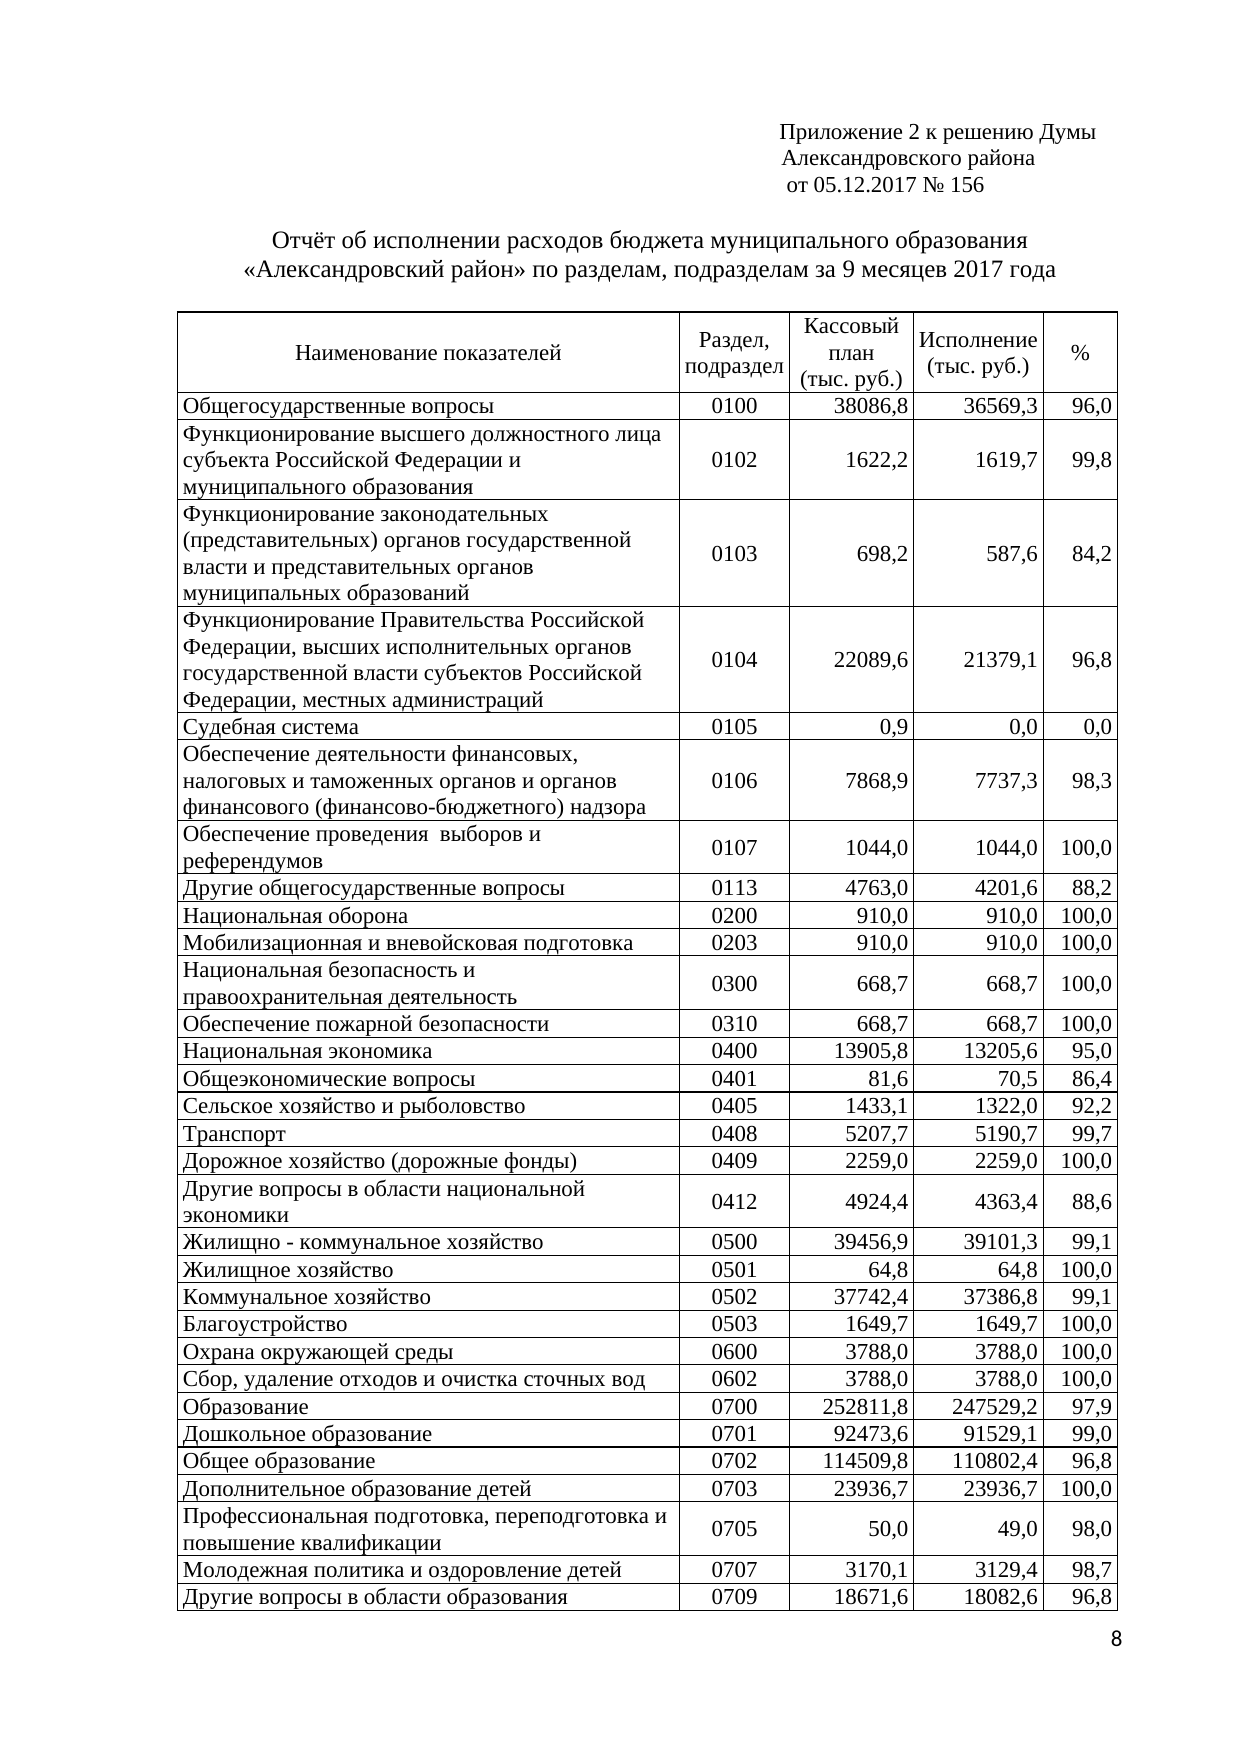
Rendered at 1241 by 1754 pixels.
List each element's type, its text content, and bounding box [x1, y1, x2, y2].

table_cell 0310 [680, 1010, 789, 1037]
table_cell 1433,1 [790, 1093, 913, 1119]
table_cell 3129,4 [914, 1556, 1043, 1582]
table_header Исполнение (тыс. руб.) [914, 313, 1043, 392]
table_cell Общеэкономические вопросы [178, 1065, 679, 1091]
table_cell 1622,2 [790, 420, 913, 499]
table_cell 698,2 [790, 500, 913, 606]
table_cell 0203 [680, 929, 789, 955]
table_cell Дошкольное образование [178, 1420, 679, 1446]
table_cell 668,7 [790, 956, 913, 1009]
table_cell 38086,8 [790, 393, 913, 419]
table_cell Профессиональная подготовка, переподготовка и повышение квалификации [178, 1502, 679, 1555]
table_cell 0105 [680, 713, 789, 739]
table_cell Молодежная политика и оздоровление детей [178, 1556, 679, 1582]
text Приложение 2 к решению Думы [177, 118, 1122, 144]
table_cell 96,8 [1044, 1584, 1117, 1610]
table_cell 0405 [680, 1093, 789, 1119]
table_header Кассовый план (тыс. руб.) [790, 313, 913, 392]
table_header % [1044, 313, 1117, 392]
table_cell 88,2 [1044, 874, 1117, 901]
text от 05.12.2017 № 156 [177, 171, 1122, 197]
table_cell Сбор, удаление отходов и очистка сточных вод [178, 1365, 679, 1392]
table_cell 100,0 [1044, 1256, 1117, 1282]
table_cell 64,8 [790, 1256, 913, 1282]
table_cell 0,0 [914, 713, 1043, 739]
table_cell 0,9 [790, 713, 913, 739]
table_header Наименование показателей [178, 313, 679, 392]
table_cell 252811,8 [790, 1393, 913, 1419]
table_cell 70,5 [914, 1065, 1043, 1091]
table_cell 4201,6 [914, 874, 1043, 901]
table_cell 0602 [680, 1365, 789, 1392]
text Отчёт об исполнении расходов бюджета муниципального образования [177, 225, 1122, 254]
table_cell 110802,4 [914, 1448, 1043, 1474]
table_cell 18671,6 [790, 1584, 913, 1610]
table_cell 910,0 [914, 929, 1043, 955]
table_cell 668,7 [914, 1010, 1043, 1037]
table_cell 88,6 [1044, 1175, 1117, 1227]
table_cell 100,0 [1044, 956, 1117, 1009]
table_cell 7737,3 [914, 740, 1043, 819]
table_cell 0703 [680, 1475, 789, 1501]
table_cell 0200 [680, 902, 789, 928]
table_cell 0103 [680, 500, 789, 606]
table_cell Другие вопросы в области национальной экономики [178, 1175, 679, 1227]
table_cell 0401 [680, 1065, 789, 1091]
table_cell 81,6 [790, 1065, 913, 1091]
table_cell 91529,1 [914, 1420, 1043, 1446]
table_cell 4924,4 [790, 1175, 913, 1227]
table_cell 668,7 [790, 1010, 913, 1037]
table_cell 910,0 [790, 902, 913, 928]
table_cell 13905,8 [790, 1038, 913, 1064]
table_cell 99,0 [1044, 1420, 1117, 1446]
table_cell 97,9 [1044, 1393, 1117, 1419]
table_cell 0701 [680, 1420, 789, 1446]
table_cell 99,7 [1044, 1120, 1117, 1146]
table_cell 0106 [680, 740, 789, 819]
table_cell Жилищное хозяйство [178, 1256, 679, 1282]
table_cell 0702 [680, 1448, 789, 1474]
table_cell 49,0 [914, 1502, 1043, 1555]
table_cell 50,0 [790, 1502, 913, 1555]
table_cell 3788,0 [790, 1338, 913, 1364]
table_cell 96,0 [1044, 393, 1117, 419]
table_cell Другие вопросы в области образования [178, 1584, 679, 1610]
table_cell Транспорт [178, 1120, 679, 1146]
table_cell 5207,7 [790, 1120, 913, 1146]
table_header Раздел, подраздел [680, 313, 789, 392]
table_cell Коммунальное хозяйство [178, 1283, 679, 1309]
table_cell 1619,7 [914, 420, 1043, 499]
table_cell Национальная экономика [178, 1038, 679, 1064]
table_cell 100,0 [1044, 929, 1117, 955]
table_cell 910,0 [914, 902, 1043, 928]
table_cell 0107 [680, 821, 789, 873]
table_cell 114509,8 [790, 1448, 913, 1474]
text Александровского района [177, 144, 1122, 171]
table_cell 0102 [680, 420, 789, 499]
table_cell 100,0 [1044, 1338, 1117, 1364]
table_cell 0408 [680, 1120, 789, 1146]
table_cell 3788,0 [914, 1338, 1043, 1364]
table_cell 1044,0 [914, 821, 1043, 873]
table_cell Обеспечение проведения выборов и референдумов [178, 821, 679, 873]
table_cell Дорожное хозяйство (дорожные фонды) [178, 1147, 679, 1173]
table_cell 39101,3 [914, 1228, 1043, 1255]
table_cell 587,6 [914, 500, 1043, 606]
table_cell 3788,0 [914, 1365, 1043, 1392]
table_cell 0300 [680, 956, 789, 1009]
table_cell 0104 [680, 607, 789, 712]
table_cell 95,0 [1044, 1038, 1117, 1064]
table_cell 3788,0 [790, 1365, 913, 1392]
table_cell Обеспечение деятельности финансовых, налоговых и таможенных органов и органов финансового (финансово-бюджетного) надзора [178, 740, 679, 819]
table_cell 0100 [680, 393, 789, 419]
table_cell 1322,0 [914, 1093, 1043, 1119]
table_cell 100,0 [1044, 902, 1117, 928]
table_cell 247529,2 [914, 1393, 1043, 1419]
table_cell 98,0 [1044, 1502, 1117, 1555]
table_cell 36569,3 [914, 393, 1043, 419]
table_cell 96,8 [1044, 607, 1117, 712]
table_cell 0500 [680, 1228, 789, 1255]
table_cell Функционирование высшего должностного лица субъекта Российской Федерации и муниципального образования [178, 420, 679, 499]
table_cell 98,3 [1044, 740, 1117, 819]
table_cell 2259,0 [790, 1147, 913, 1173]
table_cell 3170,1 [790, 1556, 913, 1582]
table_cell Национальная безопасность и правоохранительная деятельность [178, 956, 679, 1009]
table_cell Общее образование [178, 1448, 679, 1474]
table_cell 96,8 [1044, 1448, 1117, 1474]
table_cell 0501 [680, 1256, 789, 1282]
table_cell 99,1 [1044, 1283, 1117, 1309]
table_cell 64,8 [914, 1256, 1043, 1282]
table_cell Национальная оборона [178, 902, 679, 928]
table_cell 84,2 [1044, 500, 1117, 606]
table_cell 37742,4 [790, 1283, 913, 1309]
text «Александровский район» по разделам, подразделам за 9 месяцев 2017 года [177, 254, 1122, 283]
table_cell 0502 [680, 1283, 789, 1309]
table_cell 0707 [680, 1556, 789, 1582]
table_cell 1649,7 [790, 1311, 913, 1337]
table_cell 910,0 [790, 929, 913, 955]
table_cell 99,1 [1044, 1228, 1117, 1255]
table_cell 100,0 [1044, 1311, 1117, 1337]
table_cell 0705 [680, 1502, 789, 1555]
table_cell Мобилизационная и вневойсковая подготовка [178, 929, 679, 955]
table_cell 7868,9 [790, 740, 913, 819]
table_cell 1044,0 [790, 821, 913, 873]
table_cell 0709 [680, 1584, 789, 1610]
table_cell Сельское хозяйство и рыболовство [178, 1093, 679, 1119]
table_cell 1649,7 [914, 1311, 1043, 1337]
table_cell Дополнительное образование детей [178, 1475, 679, 1501]
table_cell Образование [178, 1393, 679, 1419]
table_cell 21379,1 [914, 607, 1043, 712]
table_cell 22089,6 [790, 607, 913, 712]
table_cell Общегосударственные вопросы [178, 393, 679, 419]
table_cell Обеспечение пожарной безопасности [178, 1010, 679, 1037]
table_cell 18082,6 [914, 1584, 1043, 1610]
table_cell 5190,7 [914, 1120, 1043, 1146]
table_cell 100,0 [1044, 1365, 1117, 1392]
table_cell 0113 [680, 874, 789, 901]
table_cell 4363,4 [914, 1175, 1043, 1227]
table_cell 4763,0 [790, 874, 913, 901]
table_cell 100,0 [1044, 821, 1117, 873]
table_cell 23936,7 [914, 1475, 1043, 1501]
table_cell 98,7 [1044, 1556, 1117, 1582]
table_cell Функционирование Правительства Российской Федерации, высших исполнительных органов государственной власти субъектов Российской Федерации, местных администраций [178, 607, 679, 712]
table_cell 37386,8 [914, 1283, 1043, 1309]
table_cell 100,0 [1044, 1475, 1117, 1501]
table_cell 668,7 [914, 956, 1043, 1009]
table_cell 2259,0 [914, 1147, 1043, 1173]
table_cell 23936,7 [790, 1475, 913, 1501]
table_cell 0503 [680, 1311, 789, 1337]
table_cell 100,0 [1044, 1010, 1117, 1037]
table_cell 0412 [680, 1175, 789, 1227]
table_cell 92473,6 [790, 1420, 913, 1446]
table_cell Жилищно - коммунальное хозяйство [178, 1228, 679, 1255]
table_cell Благоустройство [178, 1311, 679, 1337]
table_cell 0700 [680, 1393, 789, 1419]
table_cell 99,8 [1044, 420, 1117, 499]
table_cell Судебная система [178, 713, 679, 739]
table_cell 13205,6 [914, 1038, 1043, 1064]
table_cell 0400 [680, 1038, 789, 1064]
table_cell 86,4 [1044, 1065, 1117, 1091]
table_cell Охрана окружающей среды [178, 1338, 679, 1364]
table_cell 0409 [680, 1147, 789, 1173]
table_cell 0,0 [1044, 713, 1117, 739]
table_cell 39456,9 [790, 1228, 913, 1255]
table_cell Другие общегосударственные вопросы [178, 874, 679, 901]
table_cell 92,2 [1044, 1093, 1117, 1119]
table_cell Функционирование законодательных (представительных) органов государственной власти и представительных органов муниципальных образований [178, 500, 679, 606]
table_cell 100,0 [1044, 1147, 1117, 1173]
table_cell 0600 [680, 1338, 789, 1364]
